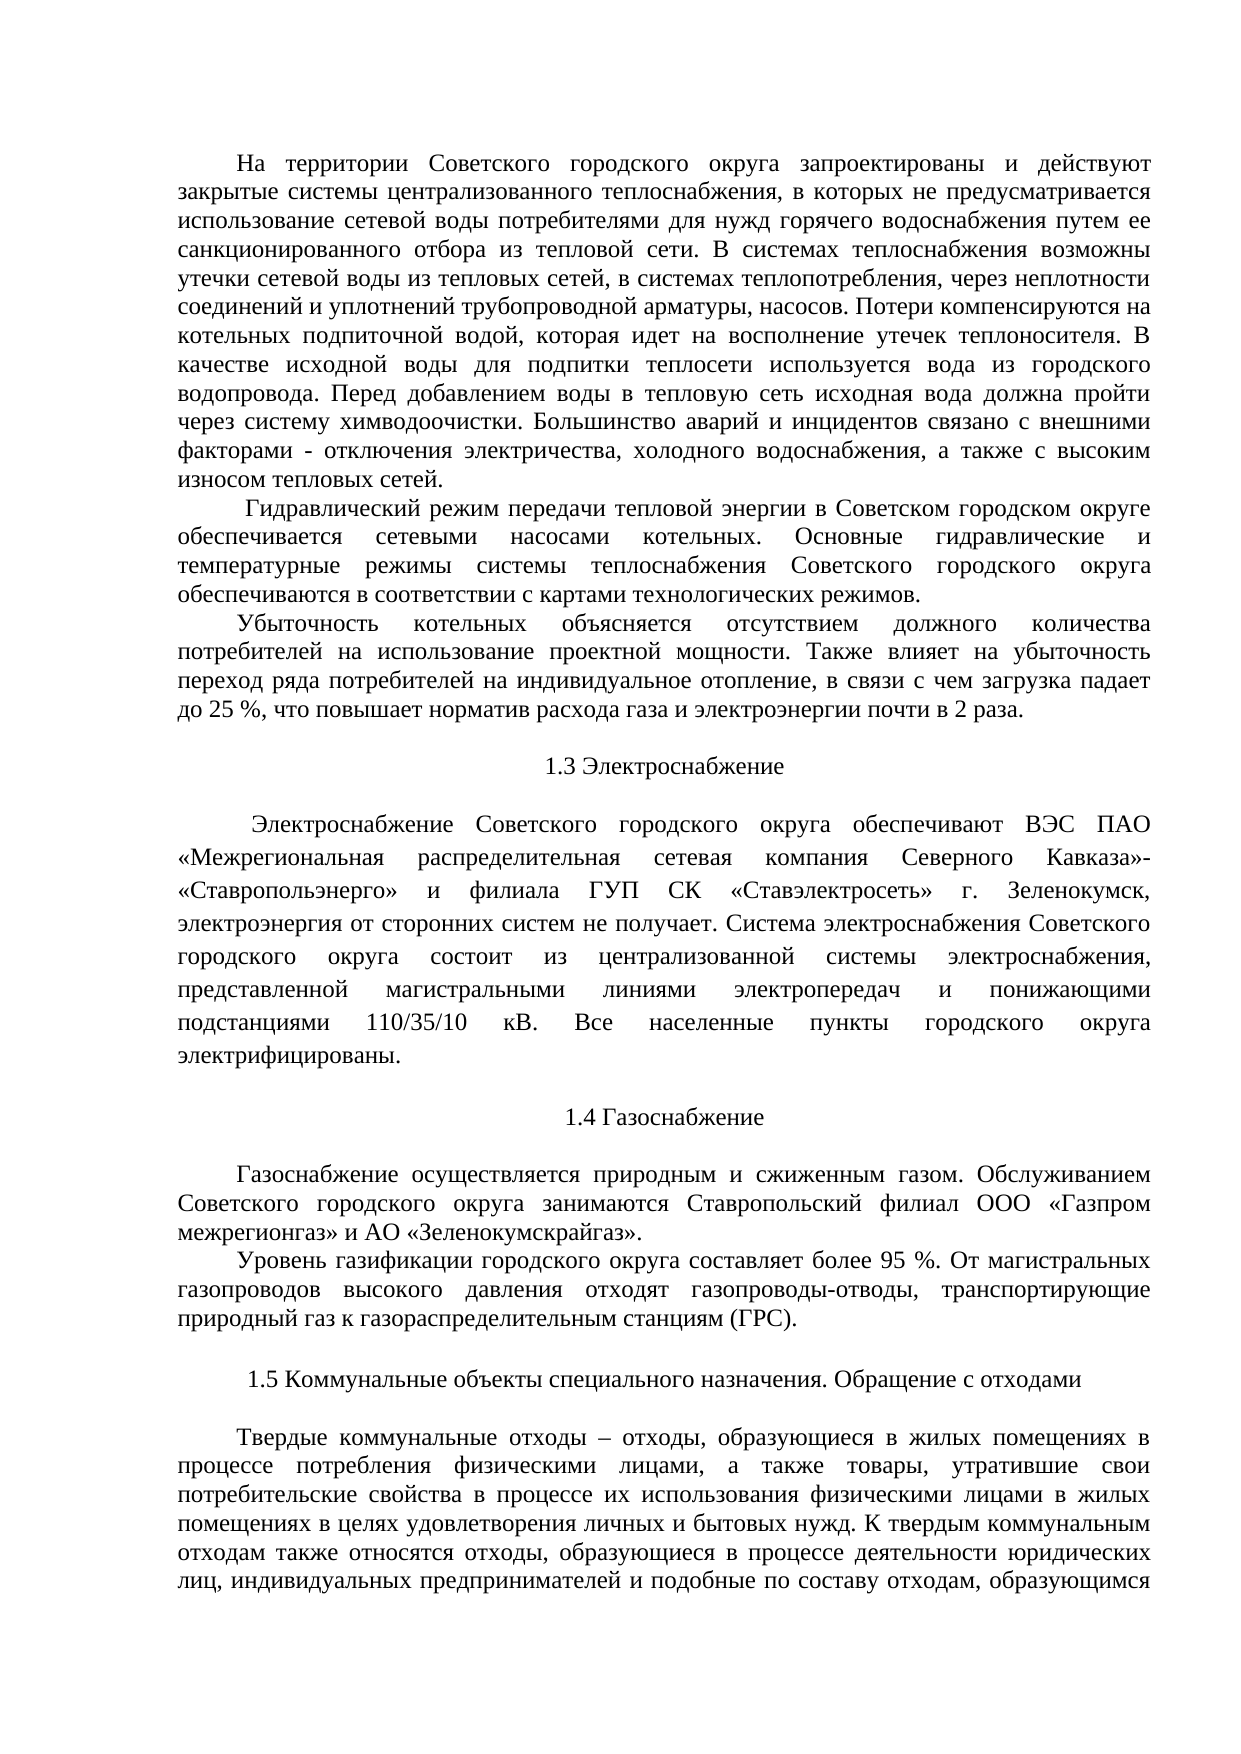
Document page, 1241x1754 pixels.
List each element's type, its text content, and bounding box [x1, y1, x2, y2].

text Убыточность котельных объясняется отсутствием должного количества потребителей на использование проектной мощности. Также влияет на убыточность переход ряда потребителей на индивидуальное отопление, в связи с чем загрузка падает до 25 %, что повышает норматив расхода газа и электроэнергии почти в 2 раза. [177, 608, 1152, 723]
text Газоснабжение осуществляется природным и сжиженным газом. Обслуживанием Советского городского округа занимаются Ставропольский филиал ООО «Газпром межрегионгаз» и АО «Зеленокумскрайгаз». [177, 1159, 1152, 1246]
text 1.3 Электроснабжение [177, 751, 1152, 780]
text На территории Советского городского округа запроектированы и действуют закрытые системы централизованного теплоснабжения, в которых не предусматривается использование сетевой воды потребителями для нужд горячего водоснабжения путем ее санкционированного отбора из тепловой сети. В системах теплоснабжения возможны утечки сетевой воды из тепловых сетей, в системах теплопотребления, через неплотности соединений и уплотнений трубопроводной арматуры, насосов. Потери компенсируются на котельных подпиточной водой, которая идет на восполнение утечек теплоносителя. В качестве исходной воды для подпитки теплосети используется вода из городского водопровода. Перед добавлением воды в тепловую сеть исходная вода должна пройти через систему химводоочистки. Большинство аварий и инцидентов связано с внешними факторами - отключения электричества, холодного водоснабжения, а также с высоким износом тепловых сетей. [177, 148, 1152, 493]
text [177, 1422, 1152, 1594]
text 1.5 Коммунальные объекты специального назначения. Обращение с отходами [177, 1364, 1152, 1393]
text Гидравлический режим передачи тепловой энергии в Советском городском округе обеспечивается сетевыми насосами котельных. Основные гидравлические и температурные режимы системы теплоснабжения Советского городского округа обеспечиваются в соответствии с картами технологических режимов. [177, 493, 1152, 608]
text 1.4 Газоснабжение [177, 1102, 1152, 1131]
text Электроснабжение Советского городского округа обеспечивают ВЭС ПАО «Межрегиональная распределительная сетевая компания Северного Кавказа»- «Ставропольэнерго» и филиала ГУП СК «Ставэлектросеть» г. Зеленокумск, электроэнергия от сторонних систем не получает. Система электроснабжения Советского городского округа состоит из централизованной системы электроснабжения, представленной магистральными линиями электропередач и понижающими подстанциями 110/35/10 кВ. Все населенные пункты городского округа электрифицированы. [177, 809, 1152, 1069]
text Уровень газификации городского округа составляет более 95 %. От магистральных газопроводов высокого давления отходят газопроводы-отводы, транспортирующие природный газ к газораспределительным станциям (ГРС). [177, 1246, 1152, 1332]
